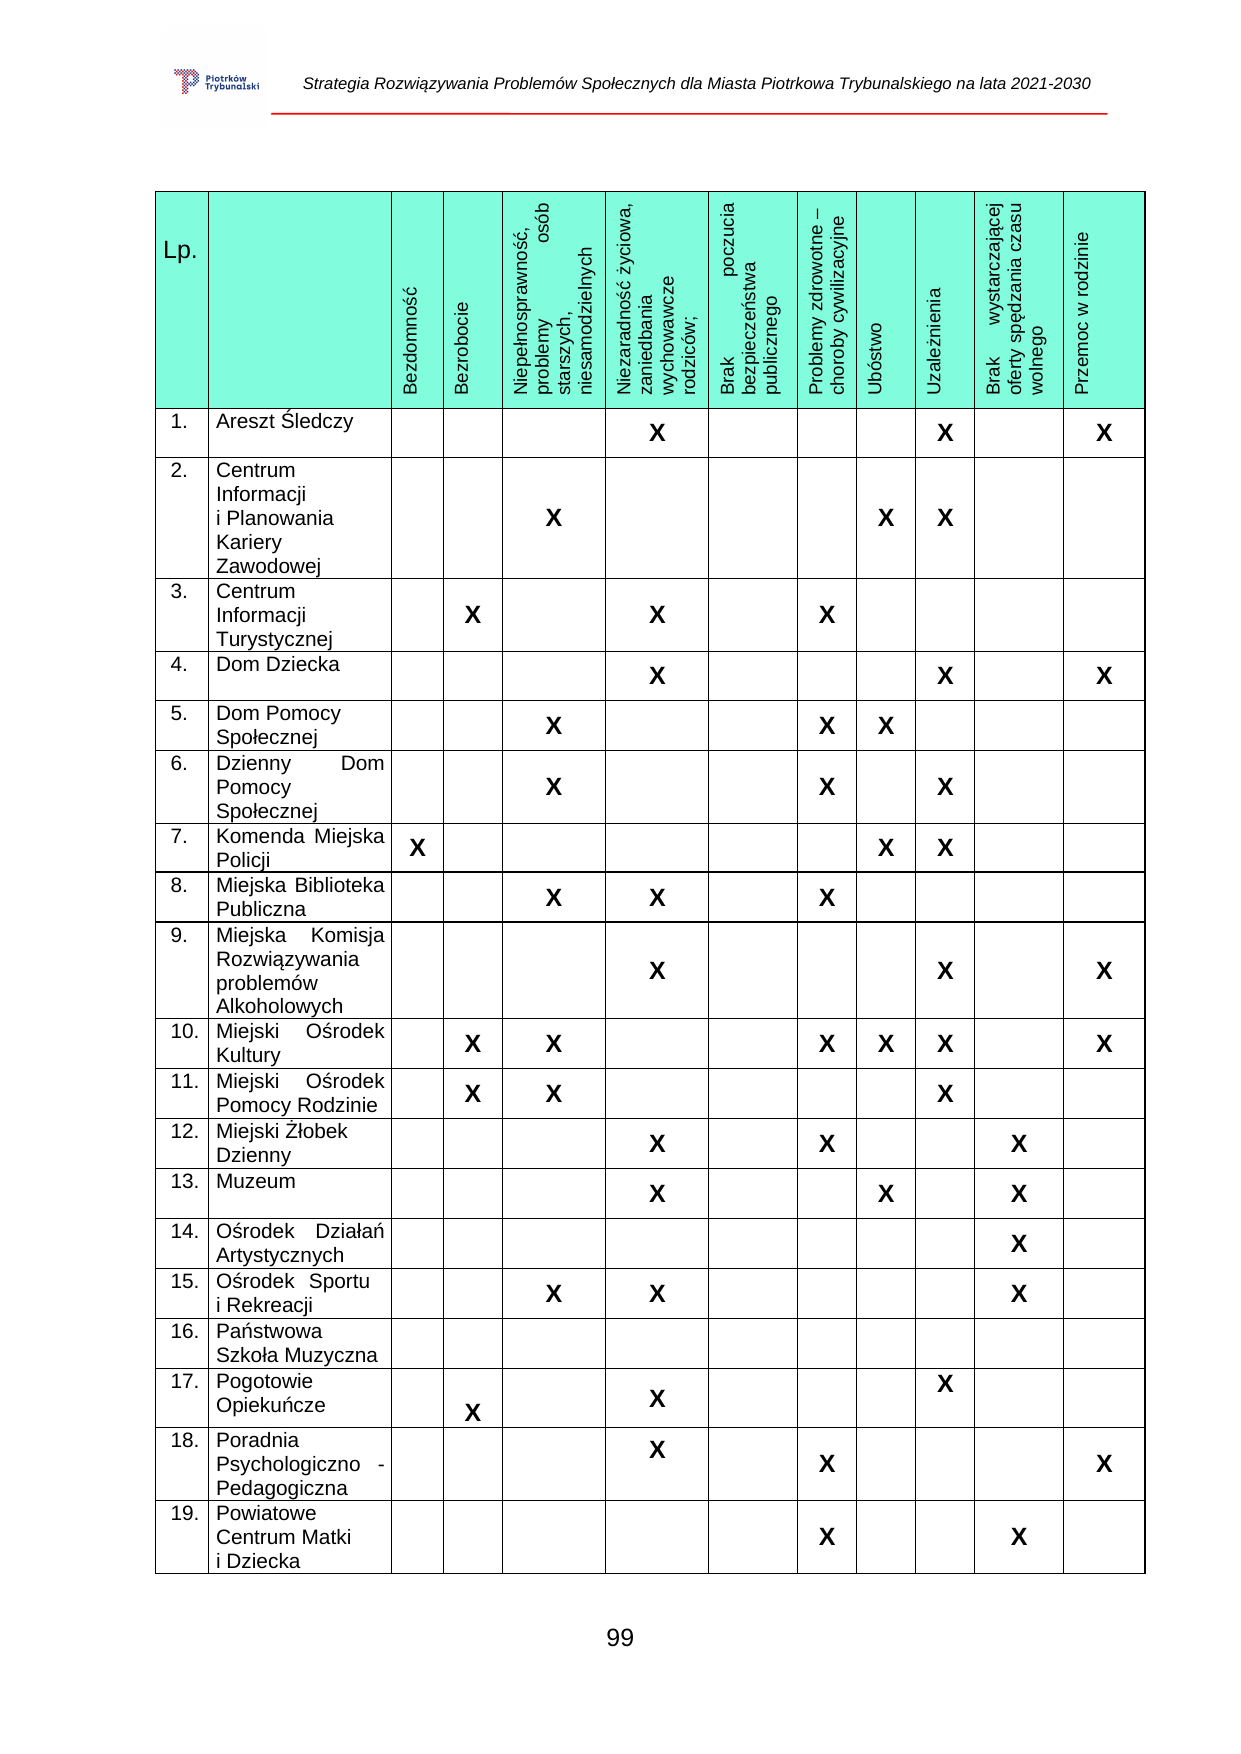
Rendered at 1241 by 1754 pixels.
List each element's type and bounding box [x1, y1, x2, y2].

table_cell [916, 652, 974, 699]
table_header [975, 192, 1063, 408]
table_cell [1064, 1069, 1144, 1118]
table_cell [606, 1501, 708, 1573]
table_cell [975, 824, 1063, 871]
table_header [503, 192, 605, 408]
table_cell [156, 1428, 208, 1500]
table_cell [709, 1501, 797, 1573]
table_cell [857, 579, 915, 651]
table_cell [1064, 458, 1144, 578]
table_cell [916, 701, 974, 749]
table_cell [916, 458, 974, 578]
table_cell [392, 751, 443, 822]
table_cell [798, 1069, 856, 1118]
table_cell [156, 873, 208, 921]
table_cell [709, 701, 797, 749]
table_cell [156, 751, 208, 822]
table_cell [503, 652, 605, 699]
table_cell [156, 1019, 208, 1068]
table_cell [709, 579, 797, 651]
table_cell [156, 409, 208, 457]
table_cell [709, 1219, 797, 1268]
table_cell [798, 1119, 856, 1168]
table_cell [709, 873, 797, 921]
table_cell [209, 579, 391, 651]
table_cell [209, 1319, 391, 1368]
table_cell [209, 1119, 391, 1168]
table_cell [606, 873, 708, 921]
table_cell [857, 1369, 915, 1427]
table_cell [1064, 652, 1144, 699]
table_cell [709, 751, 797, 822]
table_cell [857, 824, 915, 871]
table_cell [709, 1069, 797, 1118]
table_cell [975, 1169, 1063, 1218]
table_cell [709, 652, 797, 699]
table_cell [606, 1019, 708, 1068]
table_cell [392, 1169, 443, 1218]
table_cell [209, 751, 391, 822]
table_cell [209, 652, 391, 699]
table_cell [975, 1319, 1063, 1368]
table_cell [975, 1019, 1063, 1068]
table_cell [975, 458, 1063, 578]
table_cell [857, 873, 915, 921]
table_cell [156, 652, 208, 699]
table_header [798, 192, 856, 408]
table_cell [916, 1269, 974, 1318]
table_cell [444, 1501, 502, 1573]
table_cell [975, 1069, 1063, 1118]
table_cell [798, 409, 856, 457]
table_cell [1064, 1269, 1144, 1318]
picture [161, 26, 268, 133]
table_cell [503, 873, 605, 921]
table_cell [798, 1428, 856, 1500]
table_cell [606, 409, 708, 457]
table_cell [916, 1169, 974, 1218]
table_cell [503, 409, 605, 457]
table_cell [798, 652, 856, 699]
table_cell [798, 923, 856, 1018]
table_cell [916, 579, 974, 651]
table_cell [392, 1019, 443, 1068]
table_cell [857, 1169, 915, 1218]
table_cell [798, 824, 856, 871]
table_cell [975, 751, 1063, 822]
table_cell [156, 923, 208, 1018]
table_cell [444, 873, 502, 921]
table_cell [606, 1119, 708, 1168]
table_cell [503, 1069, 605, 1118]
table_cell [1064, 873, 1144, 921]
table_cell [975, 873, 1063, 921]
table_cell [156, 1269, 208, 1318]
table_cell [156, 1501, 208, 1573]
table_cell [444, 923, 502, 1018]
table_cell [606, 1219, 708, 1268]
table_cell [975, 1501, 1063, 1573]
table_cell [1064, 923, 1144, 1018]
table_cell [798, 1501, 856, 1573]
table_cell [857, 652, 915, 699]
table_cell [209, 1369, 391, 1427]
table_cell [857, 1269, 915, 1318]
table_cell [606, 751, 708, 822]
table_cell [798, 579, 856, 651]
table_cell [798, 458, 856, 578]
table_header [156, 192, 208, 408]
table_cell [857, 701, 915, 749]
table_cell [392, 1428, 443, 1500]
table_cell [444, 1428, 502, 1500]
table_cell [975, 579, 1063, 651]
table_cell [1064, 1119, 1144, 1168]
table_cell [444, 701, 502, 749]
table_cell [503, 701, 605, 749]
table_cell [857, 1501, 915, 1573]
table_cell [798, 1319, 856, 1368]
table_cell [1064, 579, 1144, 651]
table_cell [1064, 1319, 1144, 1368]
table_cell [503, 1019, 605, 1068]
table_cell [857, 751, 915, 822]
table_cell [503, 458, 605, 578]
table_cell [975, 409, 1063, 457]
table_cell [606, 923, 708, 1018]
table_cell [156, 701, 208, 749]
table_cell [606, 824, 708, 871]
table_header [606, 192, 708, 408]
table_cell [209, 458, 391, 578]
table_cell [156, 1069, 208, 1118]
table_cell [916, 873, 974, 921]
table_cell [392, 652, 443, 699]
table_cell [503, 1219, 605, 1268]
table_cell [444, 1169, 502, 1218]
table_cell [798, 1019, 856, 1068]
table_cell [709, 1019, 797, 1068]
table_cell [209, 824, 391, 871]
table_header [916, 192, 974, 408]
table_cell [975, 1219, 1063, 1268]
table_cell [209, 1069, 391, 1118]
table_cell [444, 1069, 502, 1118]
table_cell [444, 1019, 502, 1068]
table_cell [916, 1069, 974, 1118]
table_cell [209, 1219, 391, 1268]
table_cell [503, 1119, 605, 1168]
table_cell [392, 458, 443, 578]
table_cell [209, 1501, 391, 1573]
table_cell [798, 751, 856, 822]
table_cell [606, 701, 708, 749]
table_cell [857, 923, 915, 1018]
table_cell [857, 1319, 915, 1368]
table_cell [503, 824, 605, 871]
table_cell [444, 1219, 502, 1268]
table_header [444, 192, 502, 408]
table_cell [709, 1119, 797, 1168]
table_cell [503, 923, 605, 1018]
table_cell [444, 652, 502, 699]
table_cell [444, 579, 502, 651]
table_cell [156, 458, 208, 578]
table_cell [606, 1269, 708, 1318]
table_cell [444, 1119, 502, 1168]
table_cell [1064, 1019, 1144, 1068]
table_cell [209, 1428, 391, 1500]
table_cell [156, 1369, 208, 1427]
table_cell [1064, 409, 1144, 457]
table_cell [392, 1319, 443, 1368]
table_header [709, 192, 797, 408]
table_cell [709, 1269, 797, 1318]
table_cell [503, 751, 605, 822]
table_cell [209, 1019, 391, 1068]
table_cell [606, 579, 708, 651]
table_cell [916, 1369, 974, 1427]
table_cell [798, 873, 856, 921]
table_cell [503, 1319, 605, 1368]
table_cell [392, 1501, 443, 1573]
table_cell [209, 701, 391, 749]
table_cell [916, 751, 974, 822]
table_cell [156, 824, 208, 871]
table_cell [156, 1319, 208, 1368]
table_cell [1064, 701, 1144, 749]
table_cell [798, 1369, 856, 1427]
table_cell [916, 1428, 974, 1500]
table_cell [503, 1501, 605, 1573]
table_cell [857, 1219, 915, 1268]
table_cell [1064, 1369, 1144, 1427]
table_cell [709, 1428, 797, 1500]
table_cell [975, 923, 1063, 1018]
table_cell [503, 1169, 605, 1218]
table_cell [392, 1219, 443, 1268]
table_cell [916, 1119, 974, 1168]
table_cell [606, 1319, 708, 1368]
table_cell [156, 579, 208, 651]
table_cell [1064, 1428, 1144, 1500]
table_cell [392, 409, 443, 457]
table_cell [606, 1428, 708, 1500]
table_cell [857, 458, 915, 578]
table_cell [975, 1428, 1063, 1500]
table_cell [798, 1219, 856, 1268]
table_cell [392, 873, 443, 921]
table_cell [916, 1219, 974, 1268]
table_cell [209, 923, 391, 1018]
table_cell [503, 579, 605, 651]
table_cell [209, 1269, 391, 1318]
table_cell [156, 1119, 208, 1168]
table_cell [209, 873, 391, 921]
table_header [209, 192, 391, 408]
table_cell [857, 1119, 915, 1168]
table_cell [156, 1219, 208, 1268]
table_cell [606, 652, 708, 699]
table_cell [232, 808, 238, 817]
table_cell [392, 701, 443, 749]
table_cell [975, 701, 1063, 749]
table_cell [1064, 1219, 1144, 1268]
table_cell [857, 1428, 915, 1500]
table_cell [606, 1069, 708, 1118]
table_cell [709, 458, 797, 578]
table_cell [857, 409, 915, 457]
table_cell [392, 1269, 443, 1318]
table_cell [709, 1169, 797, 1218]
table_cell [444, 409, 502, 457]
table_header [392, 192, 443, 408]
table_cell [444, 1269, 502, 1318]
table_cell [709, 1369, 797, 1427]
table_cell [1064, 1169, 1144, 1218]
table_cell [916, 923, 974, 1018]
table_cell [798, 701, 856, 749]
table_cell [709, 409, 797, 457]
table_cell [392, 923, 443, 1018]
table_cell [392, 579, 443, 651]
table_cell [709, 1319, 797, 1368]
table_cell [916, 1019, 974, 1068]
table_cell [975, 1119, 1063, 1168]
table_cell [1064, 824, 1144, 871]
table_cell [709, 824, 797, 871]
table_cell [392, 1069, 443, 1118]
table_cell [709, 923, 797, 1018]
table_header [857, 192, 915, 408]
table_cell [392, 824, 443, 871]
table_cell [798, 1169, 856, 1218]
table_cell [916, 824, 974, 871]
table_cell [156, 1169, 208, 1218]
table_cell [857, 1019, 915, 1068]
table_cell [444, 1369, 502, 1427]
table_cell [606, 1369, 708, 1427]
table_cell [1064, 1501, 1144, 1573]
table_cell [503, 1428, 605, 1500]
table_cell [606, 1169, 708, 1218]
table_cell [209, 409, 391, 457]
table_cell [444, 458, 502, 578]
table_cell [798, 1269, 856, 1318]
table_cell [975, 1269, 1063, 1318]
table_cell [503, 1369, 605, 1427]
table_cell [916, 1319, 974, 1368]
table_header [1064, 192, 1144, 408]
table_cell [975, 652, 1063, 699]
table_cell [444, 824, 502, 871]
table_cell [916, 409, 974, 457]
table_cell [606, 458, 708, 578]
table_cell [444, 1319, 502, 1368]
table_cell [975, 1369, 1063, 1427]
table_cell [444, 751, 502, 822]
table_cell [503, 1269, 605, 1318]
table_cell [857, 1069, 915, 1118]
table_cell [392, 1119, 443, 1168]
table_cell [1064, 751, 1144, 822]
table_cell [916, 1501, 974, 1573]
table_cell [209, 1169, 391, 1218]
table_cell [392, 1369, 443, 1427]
